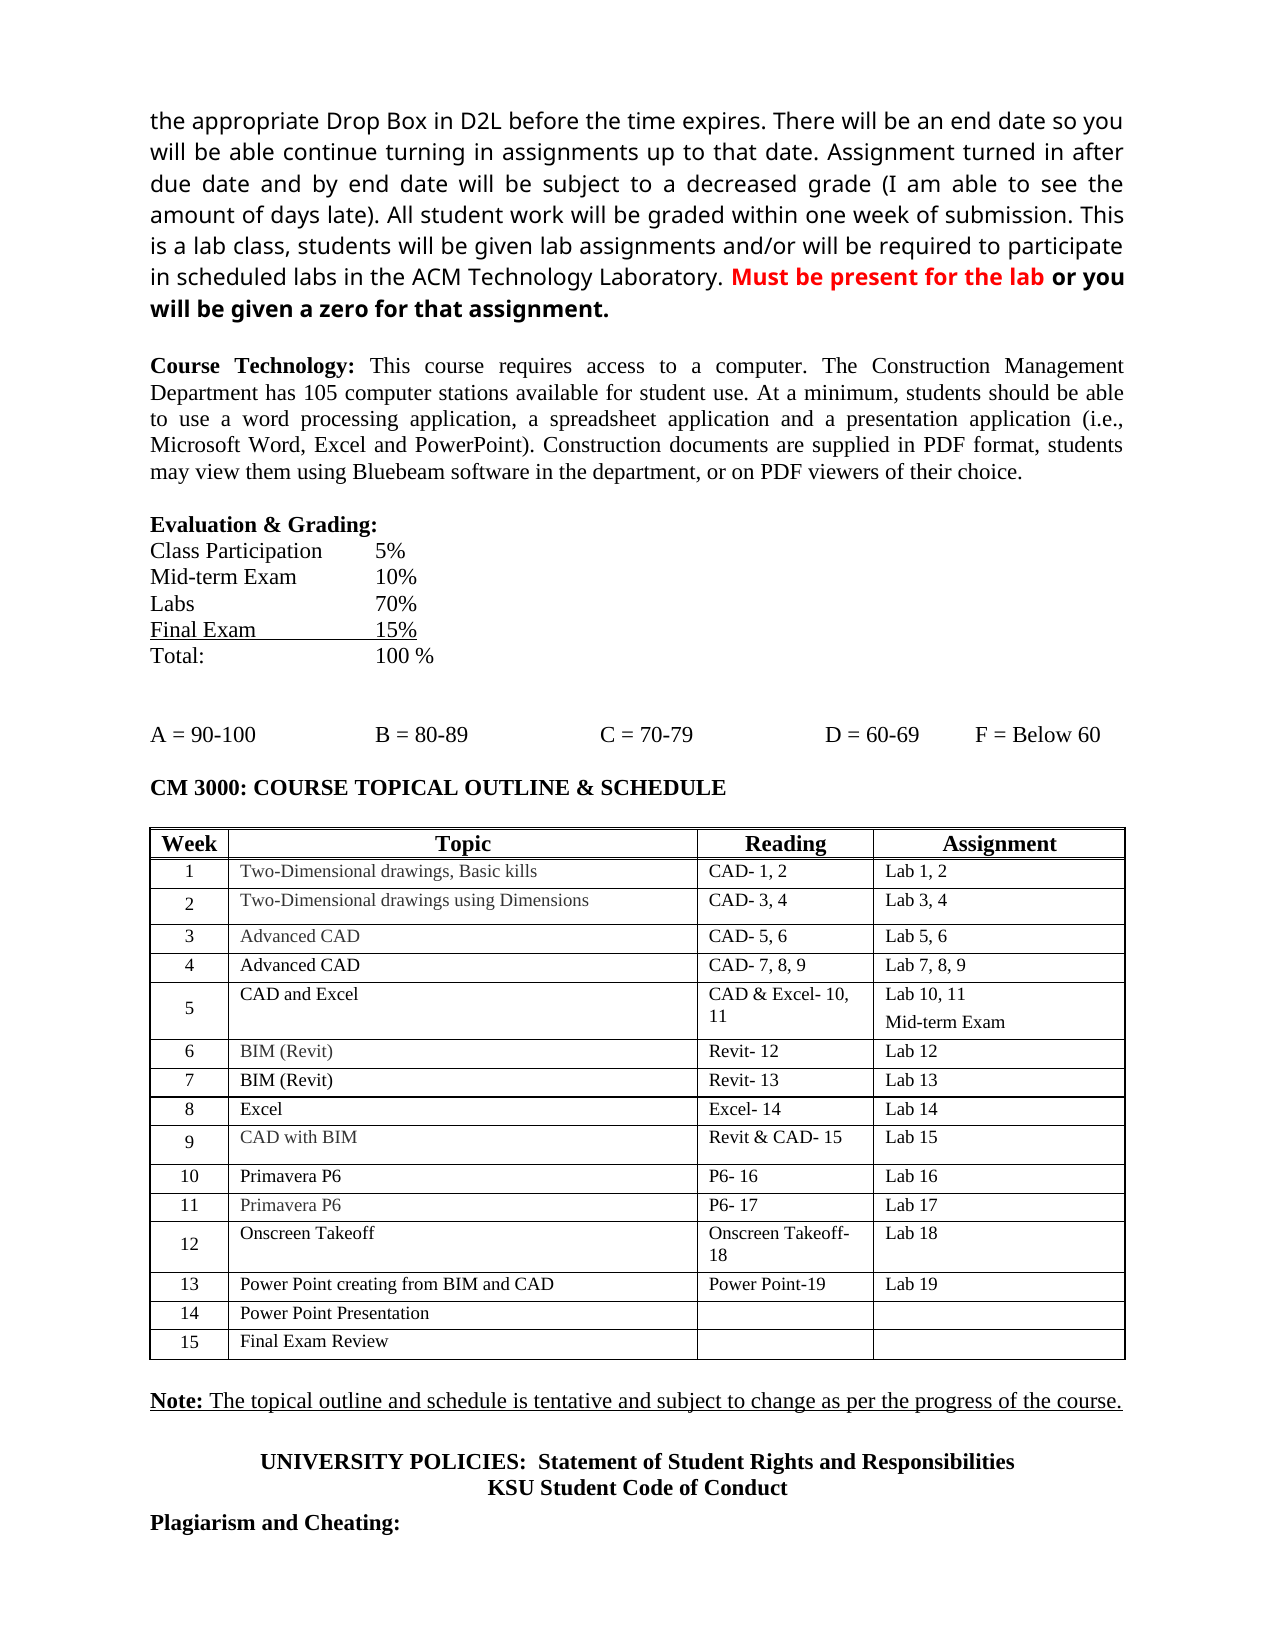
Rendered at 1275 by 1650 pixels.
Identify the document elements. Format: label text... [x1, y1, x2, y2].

table_cell Advanced CAD [229, 954, 697, 982]
table_cell 6 [151, 1040, 228, 1067]
table_cell Advanced CAD [229, 925, 697, 953]
text Note: The topical outline and schedule is tentative and subject to change as per the progress of the course. [150, 1387, 1125, 1413]
table_cell CAD- 5, 6 [698, 925, 873, 953]
table_cell CAD- 1, 2 [698, 860, 873, 888]
table_cell Onscreen Takeoff [229, 1222, 697, 1272]
table_cell Two-Dimensional drawings using Dimensions [229, 889, 697, 924]
table_cell Excel- 14 [698, 1098, 873, 1125]
text CM 3000: Course TOPICAL OUTLINE & Schedule [150, 774, 1125, 801]
table_cell Primavera P6 [229, 1165, 697, 1192]
table_cell Revit- 12 [698, 1040, 873, 1067]
table_cell Excel [229, 1098, 697, 1125]
table_cell BIM (Revit) [229, 1069, 697, 1096]
table_header Assignment [874, 830, 1124, 857]
text A = 90-100 B = 80-89 C = 70-79 D = 60-69 F = Below 60 [150, 721, 1125, 748]
table_cell 2 [151, 889, 228, 924]
table_cell Primavera P6 [229, 1194, 697, 1221]
table_cell Power Point Presentation [229, 1302, 697, 1329]
table_cell Power Point creating from BIM and CAD [229, 1273, 697, 1301]
table_cell Lab 13 [874, 1069, 1124, 1096]
text Labs 70% Final Exam 15% [150, 590, 1125, 642]
table_cell P6- 16 [698, 1165, 873, 1192]
table_cell CAD with BIM [229, 1126, 697, 1163]
text UNIVERSITY POLICIES: Statement of Student Rights and Responsibilities [150, 1448, 1125, 1474]
table_cell Lab 17 [874, 1194, 1124, 1221]
text Evaluation & Grading: [150, 511, 1125, 537]
table_cell CAD- 7, 8, 9 [698, 954, 873, 982]
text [150, 105, 1125, 324]
table_cell 8 [151, 1098, 228, 1125]
table_header Topic [229, 830, 697, 857]
table_cell Lab 15 [874, 1126, 1124, 1163]
text Class Participation 5% [150, 537, 1125, 563]
table_cell 1 [151, 860, 228, 888]
table_cell 9 [151, 1126, 228, 1163]
table_cell 12 [151, 1222, 228, 1272]
table_cell Lab 5, 6 [874, 925, 1124, 953]
table_cell P6- 17 [698, 1194, 873, 1221]
table_cell Lab 10, 11 Mid-term Exam [874, 983, 1124, 1039]
table_cell CAD and Excel [229, 983, 697, 1039]
table_cell Two-Dimensional drawings, Basic kills [229, 860, 697, 888]
table_cell 11 [151, 1194, 228, 1221]
table_cell 3 [151, 925, 228, 953]
table_cell Lab 19 [874, 1273, 1124, 1301]
table_cell CAD & Excel- 10, 11 [698, 983, 873, 1039]
table_cell Onscreen Takeoff- 18 [698, 1222, 873, 1272]
table_cell Lab 14 [874, 1098, 1124, 1125]
text Mid-term Exam 10% [150, 563, 1125, 590]
table_cell Lab 12 [874, 1040, 1124, 1067]
table_cell 13 [151, 1273, 228, 1301]
table_cell BIM (Revit) [229, 1040, 697, 1067]
table_cell 14 [151, 1302, 228, 1329]
table_cell [698, 1330, 873, 1359]
table_cell Lab 16 [874, 1165, 1124, 1192]
table_cell Lab 1, 2 [874, 860, 1124, 888]
table_cell [698, 1302, 873, 1329]
table_cell 10 [151, 1165, 228, 1192]
table_cell Lab 18 [874, 1222, 1124, 1272]
table_cell 15 [151, 1330, 228, 1359]
table_cell 7 [151, 1069, 228, 1096]
table_cell Final Exam Review [229, 1330, 697, 1359]
table_cell Revit & CAD- 15 [698, 1126, 873, 1163]
table_cell [874, 1302, 1124, 1329]
table_cell [874, 1330, 1124, 1359]
table_cell 4 [151, 954, 228, 982]
table_header Week [151, 830, 228, 857]
table_cell Lab 7, 8, 9 [874, 954, 1124, 982]
table_cell Power Point-19 [698, 1273, 873, 1301]
text Course Technology: This course requires access to a computer. The Construction Management Department has 105 computer stations available for student use. At a minimum, students should be able to use a word processing application, a spreadsheet application and a presentation application (i.e., Microsoft Word, Excel and PowerPoint). Construction documents are supplied in PDF format, students may view them using Bluebeam software in the department, or on PDF viewers of their choice. [150, 352, 1125, 484]
text KSU Student Code of Conduct [150, 1474, 1125, 1500]
table_cell 5 [151, 983, 228, 1039]
table_cell CAD- 3, 4 [698, 889, 873, 924]
table_header Reading [698, 830, 873, 857]
table_cell Revit- 13 [698, 1069, 873, 1096]
table_cell Lab 3, 4 [874, 889, 1124, 924]
text Plagiarism and Cheating: [150, 1509, 1125, 1535]
text Total: 100 % [150, 642, 1125, 669]
